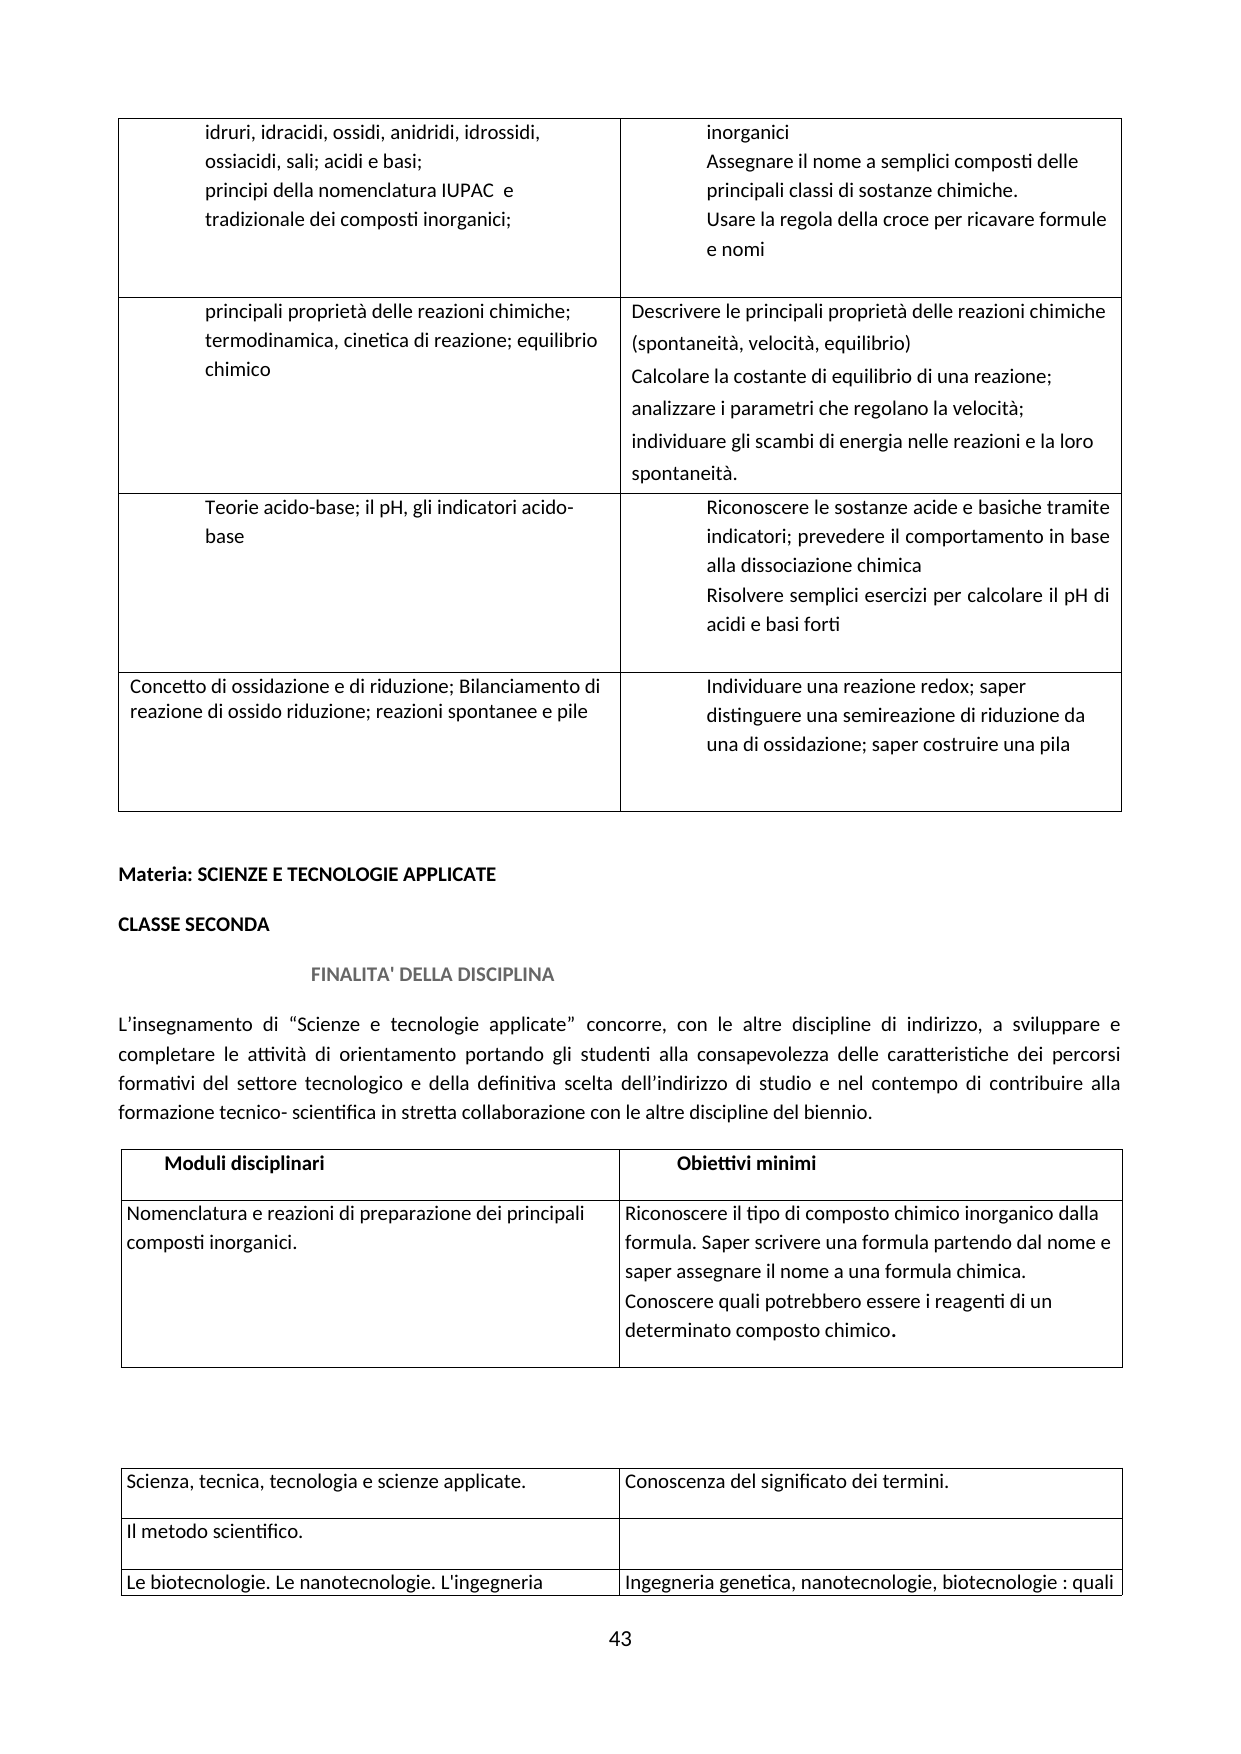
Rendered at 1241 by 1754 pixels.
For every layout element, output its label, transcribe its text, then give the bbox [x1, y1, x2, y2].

table_cell Concetto di ossidazione e di riduzione; Bilanciamento di reazione di ossido riduzione; reazioni spontanee e pile [119, 673, 620, 811]
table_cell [122, 1570, 619, 1595]
table_cell [620, 1519, 1122, 1569]
table_header Moduli disciplinari [122, 1150, 619, 1200]
text CLASSE SECONDA [118, 912, 1122, 937]
table_cell principali proprietà delle reazioni chimiche; termodinamica, cinetica di reazione; equilibrio chimico [119, 298, 620, 493]
text FINALITA' DELLA DISCIPLINA [118, 962, 1122, 987]
text L’insegnamento di “Scienze e tecnologie applicate” concorre, con le altre discipline di indirizzo, a sviluppare e completare le attività di orientamento portando gli studenti alla consapevolezza delle caratteristiche dei percorsi formativi del settore tecnologico e della definitiva scelta dell’indirizzo di studio e nel contempo di contribuire alla formazione tecnico- scientifica in stretta collaborazione con le altre discipline del biennio. [118, 1012, 1122, 1124]
table_header Conoscenza del significato dei termini. [620, 1469, 1122, 1518]
table_cell Individuare una reazione redox; saper distinguere una semireazione di riduzione da una di ossidazione; saper costruire una pila [621, 673, 1121, 811]
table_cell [620, 1570, 1122, 1595]
table_cell Nomenclatura e reazioni di preparazione dei principali composti inorganici. [122, 1201, 619, 1367]
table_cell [621, 119, 1121, 297]
table_cell Il metodo scientifico. [122, 1519, 619, 1569]
table_cell Teorie acido-base; il pH, gli indicatori acido-base [119, 494, 620, 672]
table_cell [119, 119, 620, 297]
table_cell Riconoscere le sostanze acide e basiche tramite indicatori; prevedere il comportamento in base alla dissociazione chimica Risolvere semplici esercizi per calcolare il pH di acidi e basi forti [621, 494, 1121, 672]
table_header Scienza, tecnica, tecnologia e scienze applicate. [122, 1469, 619, 1518]
text Materia: SCIENZE E TECNOLOGIE APPLICATE [118, 862, 1122, 887]
table_cell Riconoscere il tipo di composto chimico inorganico dalla formula. Saper scrivere una formula partendo dal nome e saper assegnare il nome a una formula chimica. Conoscere quali potrebbero essere i reagenti di un determinato composto chimico. [620, 1201, 1122, 1367]
table_cell Descrivere le principali proprietà delle reazioni chimiche (spontaneità, velocità, equilibrio) Calcolare la costante di equilibrio di una reazione; analizzare i parametri che regolano la velocità; individuare gli scambi di energia nelle reazioni e la loro spontaneità. [621, 298, 1121, 493]
table_header Obiettivi minimi [620, 1150, 1122, 1200]
